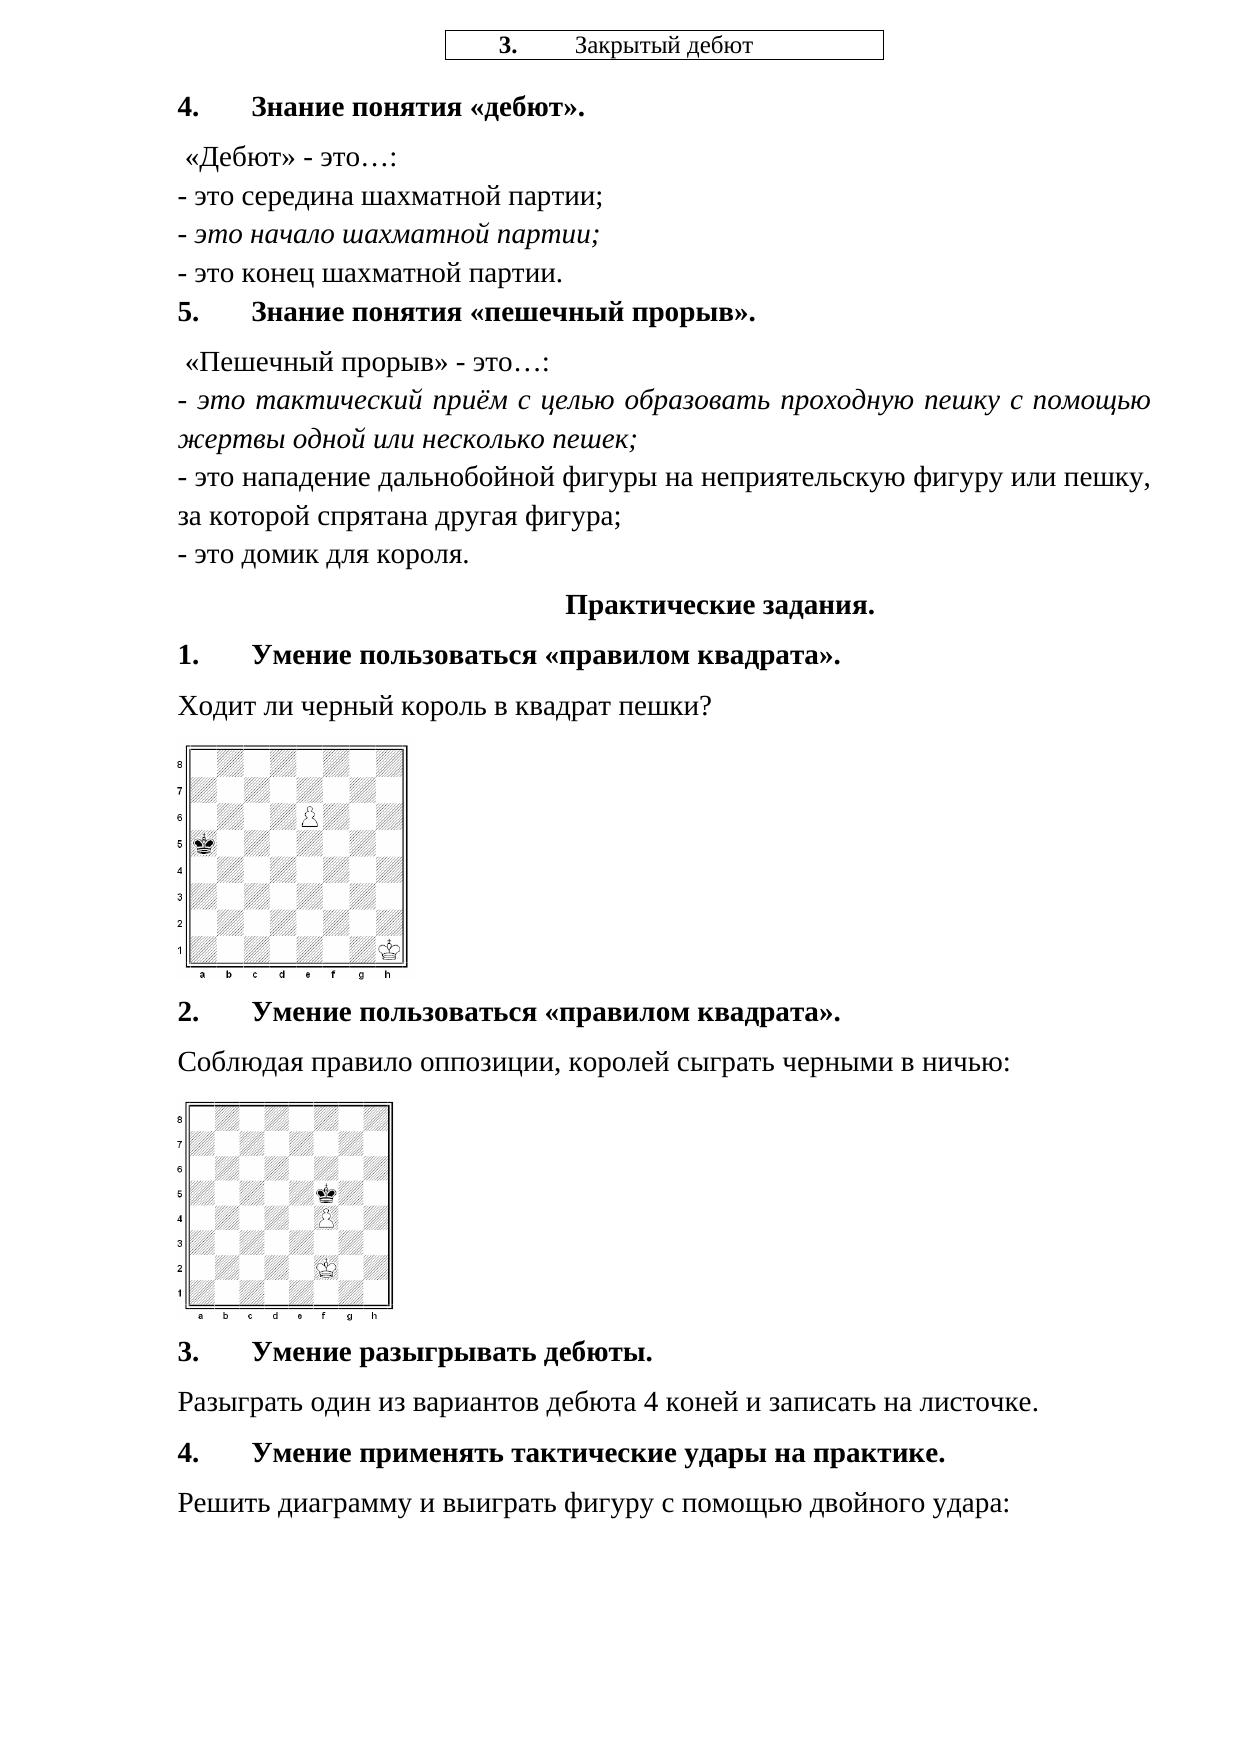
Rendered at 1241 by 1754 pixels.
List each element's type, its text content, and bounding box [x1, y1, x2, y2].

picture [177, 737, 415, 980]
list Умение пользоваться «правилом квадрата». [177, 637, 1152, 671]
list Знание понятия «дебют». [177, 89, 1152, 123]
text - это домик для короля. [177, 537, 1152, 570]
text Ходит ли черный король в квадрат пешки? [177, 688, 1152, 721]
list Умение разыгрывать дебюты. [177, 1334, 1152, 1368]
text Соблюдая правило оппозиции, королей сыграть черными в ничью: [177, 1044, 1152, 1077]
text - это конец шахматной партии. [177, 255, 1152, 289]
list Умение пользоваться «правилом квадрата». [177, 994, 1152, 1027]
list Умение применять тактические удары на практике. [177, 1435, 1152, 1468]
text Решить диаграмму и выиграть фигуру с помощью двойного удара: [177, 1485, 1152, 1519]
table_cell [446, 31, 883, 59]
picture [177, 1094, 399, 1321]
text Практические задания. [288, 587, 1152, 621]
text Разыграть один из вариантов дебюта 4 коней и записать на листочке. [177, 1384, 1152, 1418]
text - это начало шахматной партии; [177, 217, 1152, 250]
text - это тактический приём с целью образовать проходную пешку с помощью жертвы одной или несколько пешек; [177, 382, 1152, 454]
text - это нападение дальнобойной фигуры на неприятельскую фигуру или пешку, за которой спрятана другая фигура; [177, 459, 1152, 532]
list Знание понятия «пешечный прорыв». [177, 294, 1152, 327]
text «Пешечный прорыв» - это…: [177, 344, 1152, 377]
text - это середина шахматной партии; [177, 178, 1152, 212]
text «Дебют» - это…: [177, 139, 1152, 173]
